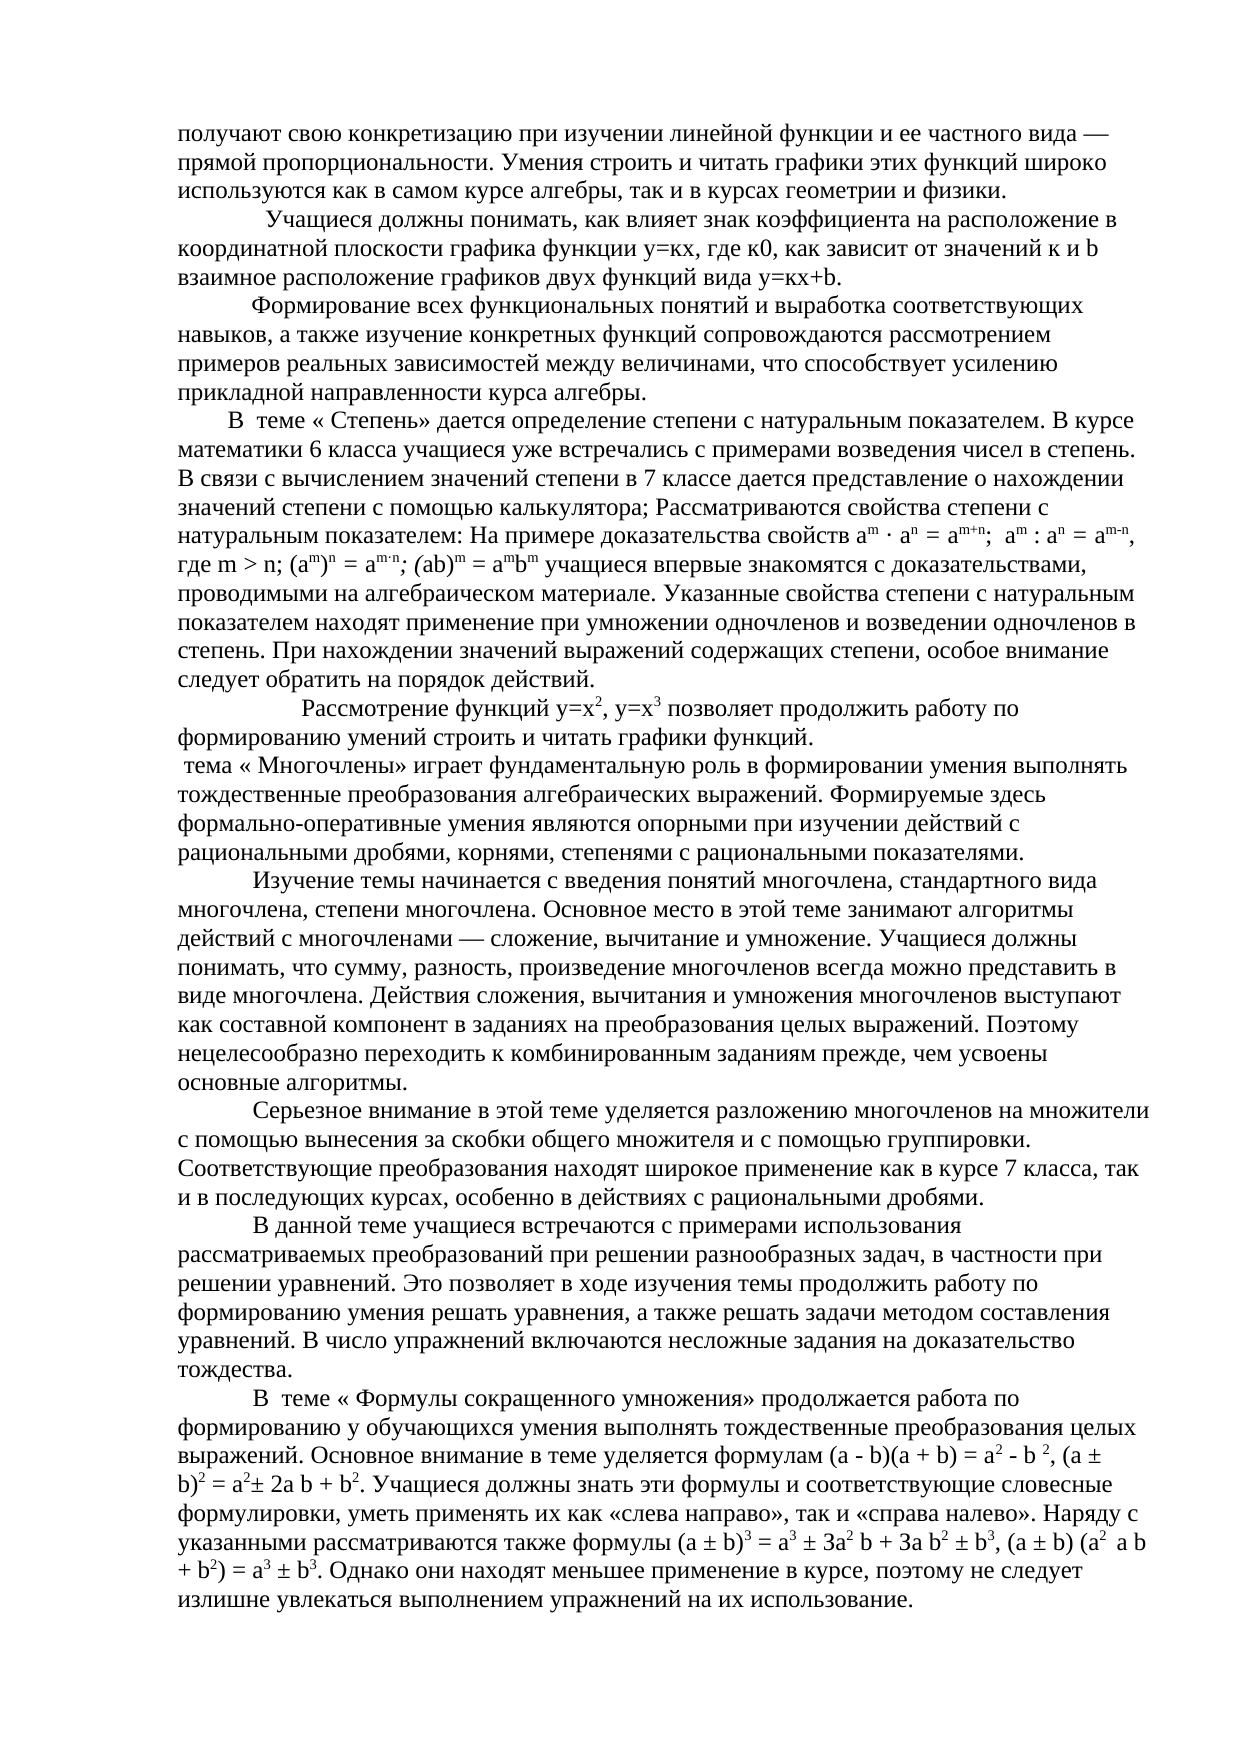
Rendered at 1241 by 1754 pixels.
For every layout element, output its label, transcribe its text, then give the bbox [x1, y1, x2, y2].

text В данной теме учащиеся встречаются с примерами использования рассматриваемых преобразований при решении разнообразных задач, в частности при решении уравнений. Это позволяет в ходе изучения темы продолжить работу по формированию умения решать уравнения, а также решать задачи методом составления уравнений. В число упражнений включаются несложные задания на доказательство тождества. [177, 1211, 1152, 1383]
text В теме « Степень» дается определение степени с натуральным показателем. В курсе математики 6 класса учащиеся уже встречались с примерами возведения чисел в степень. В связи с вычислением значений степени в 7 классе дается представление о нахождении значений степени с помощью калькулятора; Рассматриваются свойства степени с натуральным показателем: На примере доказательства свойств аm · аn = аm+n; аm : аn = аm-n, где m > n; (аm)n = аm·n; (ab)m = ambm учащиеся впервые знакомятся с доказательствами, проводимыми на алгебраическом материале. Указанные свойства степени с натуральным показателем находят применение при умножении одночленов и возведении одночленов в степень. При нахождении значений выражений содержащих степени, особое внимание следует обратить на порядок действий. [177, 406, 1152, 693]
text Серьезное внимание в этой теме уделяется разложению многочленов на множители с помощью вынесения за скобки общего множителя и с помощью группировки. Соответствующие преобразования находят широкое применение как в курсе 7 класса, так и в последующих курсах, особенно в действиях с рациональными дробями. [177, 1096, 1152, 1211]
text Изучение темы начинается с введения понятий многочлена, стандартного вида многочлена, степени многочлена. Основное место в этой теме занимают алгоритмы действий с многочленами — сложение, вычитание и умножение. Учащиеся должны понимать, что сумму, разность, произведение многочленов всегда можно представить в виде многочлена. Действия сложения, вычитания и умножения многочленов выступают как составной компонент в заданиях на преобразования целых выражений. Поэтому нецелесообразно переходить к комбинированным заданиям прежде, чем усвоены основные алгоритмы. [177, 866, 1152, 1096]
text В теме « Формулы сокращенного умножения» продолжается работа по формированию у обучающихся умения выполнять тождественные преобразования целых выражений. Основное внимание в теме уделяется формулам (а - b)(а + b) = а2 - b 2, (а ± b)2 = а2± 2а b + b2. Учащиеся должны знать эти формулы и соответствующие словесные формулировки, уметь применять их как «слева направо», так и «справа налево». Наряду с указанными рассматриваются также формулы (а ± b)3 = а3 ± За2 b + За b2 ± b3, (а ± b) (а2 а b + b2) = а3 ± b3. Однако они находят меньшее применение в курсе, поэтому не следует излишне увлекаться выполнением упражнений на их использование. [177, 1383, 1152, 1613]
text Формирование всех функциональных понятий и выработка соответствующих навыков, а также изучение конкретных функций сопровождаются рассмотрением примеров реальных зависимостей между величинами, что способствует усилению прикладной направленности курса алгебры. [177, 291, 1152, 406]
text Учащиеся должны понимать, как влияет знак коэффициента на расположение в координатной плоскости графика функции у=кх, где к0, как зависит от значений к и b взаимное расположение графиков двух функций вида у=кх+b. [177, 204, 1152, 291]
text Рассмотрение функций у=х2, у=х3 позволяет продолжить работу по формированию умений строить и читать графики функций. [177, 693, 1152, 751]
text тема « Многочлены» играет фундаментальную роль в формировании умения выполнять тождественные преобразования алгебраических выражений. Формируемые здесь формально-оперативные умения являются опорными при изучении действий с рациональными дробями, корнями, степенями с рациональными показателями. [177, 751, 1152, 866]
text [177, 118, 1152, 204]
